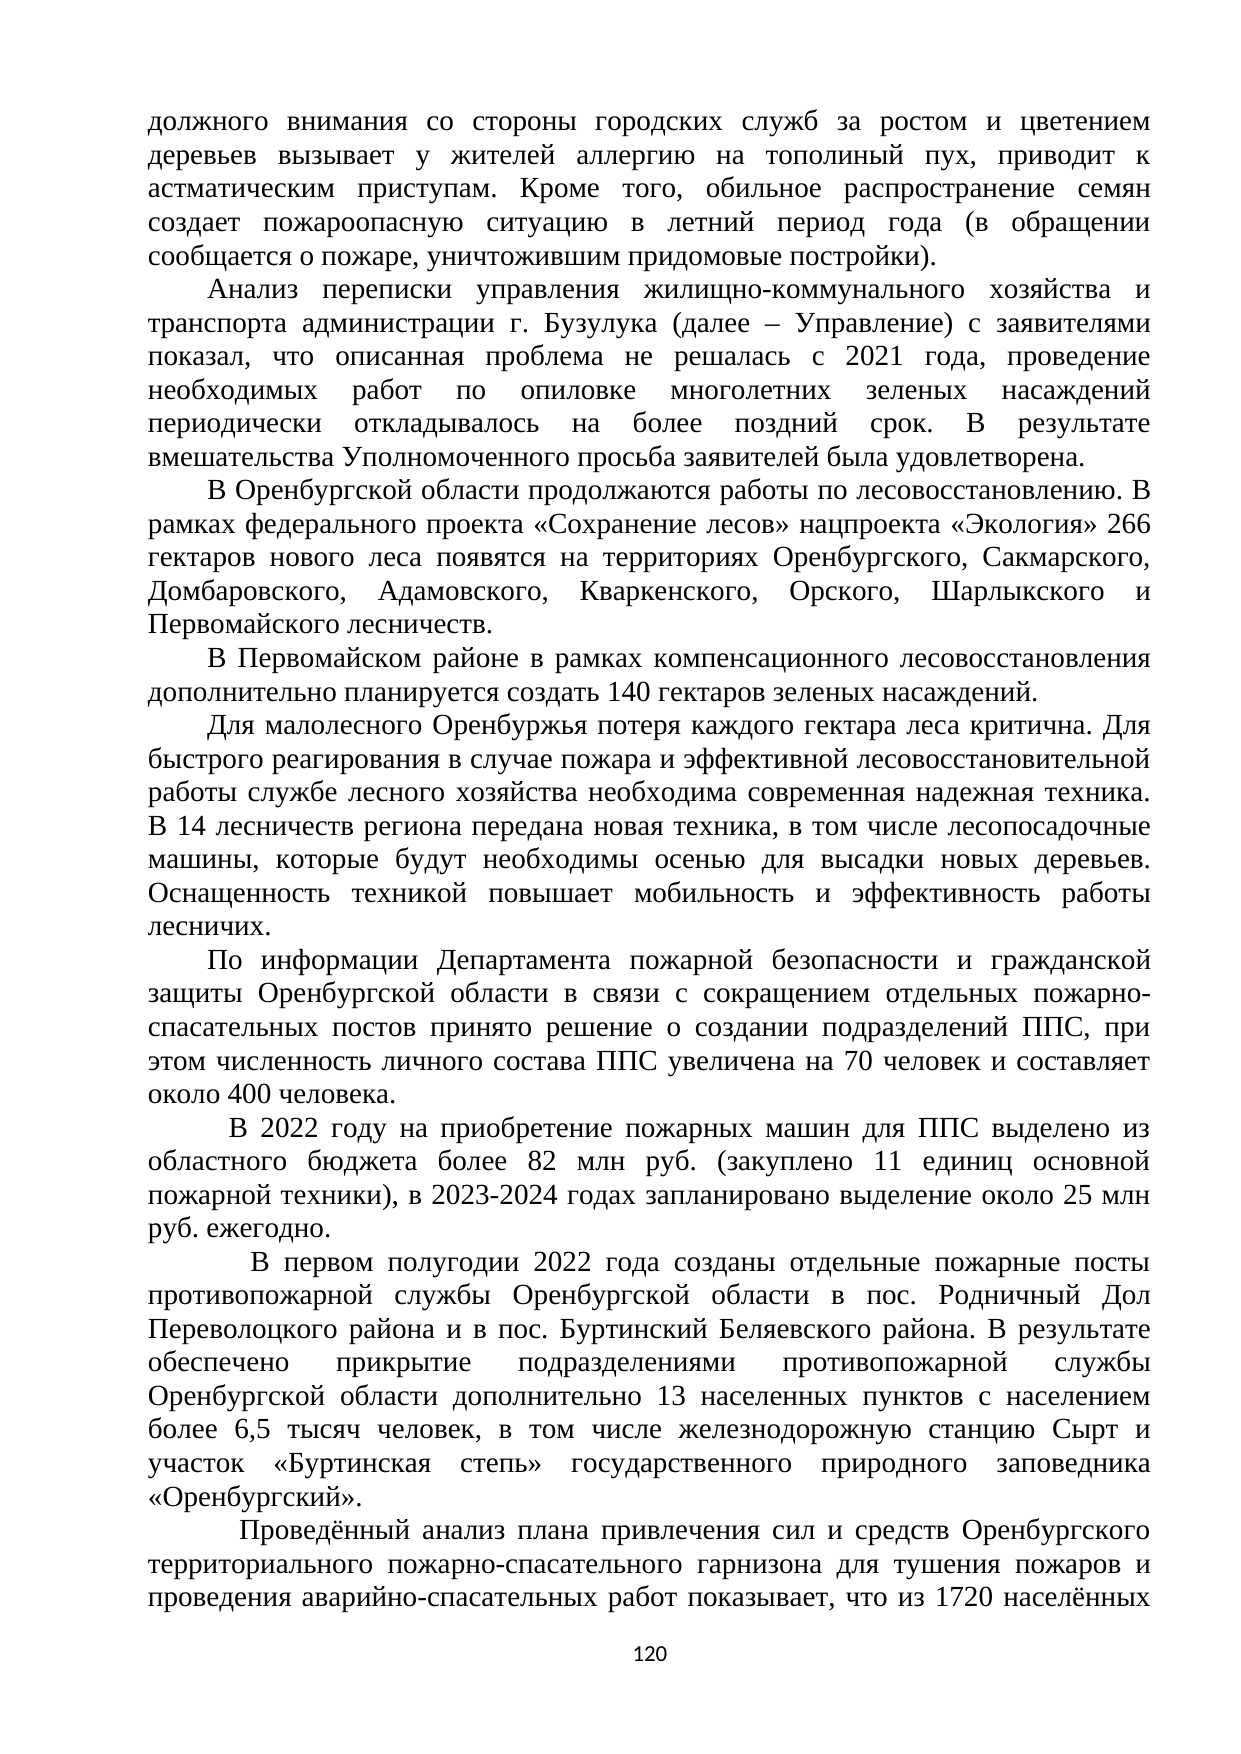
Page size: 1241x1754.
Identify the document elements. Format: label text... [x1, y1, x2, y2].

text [148, 1512, 1152, 1613]
text В Первомайском районе в рамках компенсационного лесовосстановления дополнительно планируется создать 140 гектаров зеленых насаждений. [148, 640, 1152, 707]
text В первом полугодии 2022 года созданы отдельные пожарные посты противопожарной службы Оренбургской области в пос. Родничный Дол Переволоцкого района и в пос. Буртинский Беляевского района. В результате обеспечено прикрытие подразделениями противопожарной службы Оренбургской области дополнительно 13 населенных пунктов с населением более 6,5 тысяч человек, в том числе железнодорожную станцию Сырт и участок «Буртинская степь» государственного природного заповедника «Оренбургский». [148, 1244, 1152, 1512]
text В 2022 году на приобретение пожарных машин для ППС выделено из областного бюджета более 82 млн руб. (закуплено 11 единиц основной пожарной техники), в 2023-2024 годах запланировано выделение около 25 млн руб. ежегодно. [148, 1110, 1152, 1244]
text Для малолесного Оренбуржья потеря каждого гектара леса критична. Для быстрого реагирования в случае пожара и эффективной лесовосстановительной работы службе лесного хозяйства необходима современная надежная техника. В 14 лесничеств региона передана новая техника, в том числе лесопосадочные машины, которые будут необходимы осенью для высадки новых деревьев. Оснащенность техникой повышает мобильность и эффективность работы лесничих. [148, 707, 1152, 942]
text Анализ переписки управления жилищно-коммунального хозяйства и транспорта администрации г. Бузулука (далее – Управление) с заявителями показал, что описанная проблема не решалась с 2021 года, проведение необходимых работ по опиловке многолетних зеленых насаждений периодически откладывалось на более поздний срок. В результате вмешательства Уполномоченного просьба заявителей была удовлетворена. [148, 271, 1152, 472]
text В Оренбургской области продолжаются работы по лесовосстановлению. В рамках федерального проекта «Сохранение лесов» нацпроекта «Экология» 266 гектаров нового леса появятся на территориях Оренбургского, Сакмарского, Домбаровского, Адамовского, Кваркенского, Орского, Шарлыкского и Первомайского лесничеств. [148, 472, 1152, 640]
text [148, 103, 1152, 271]
text По информации Департамента пожарной безопасности и гражданской защиты Оренбургской области в связи с сокращением отдельных пожарно-спасательных постов принято решение о создании подразделений ППС, при этом численность личного состава ППС увеличена на 70 человек и составляет около 400 человека. [148, 942, 1152, 1110]
